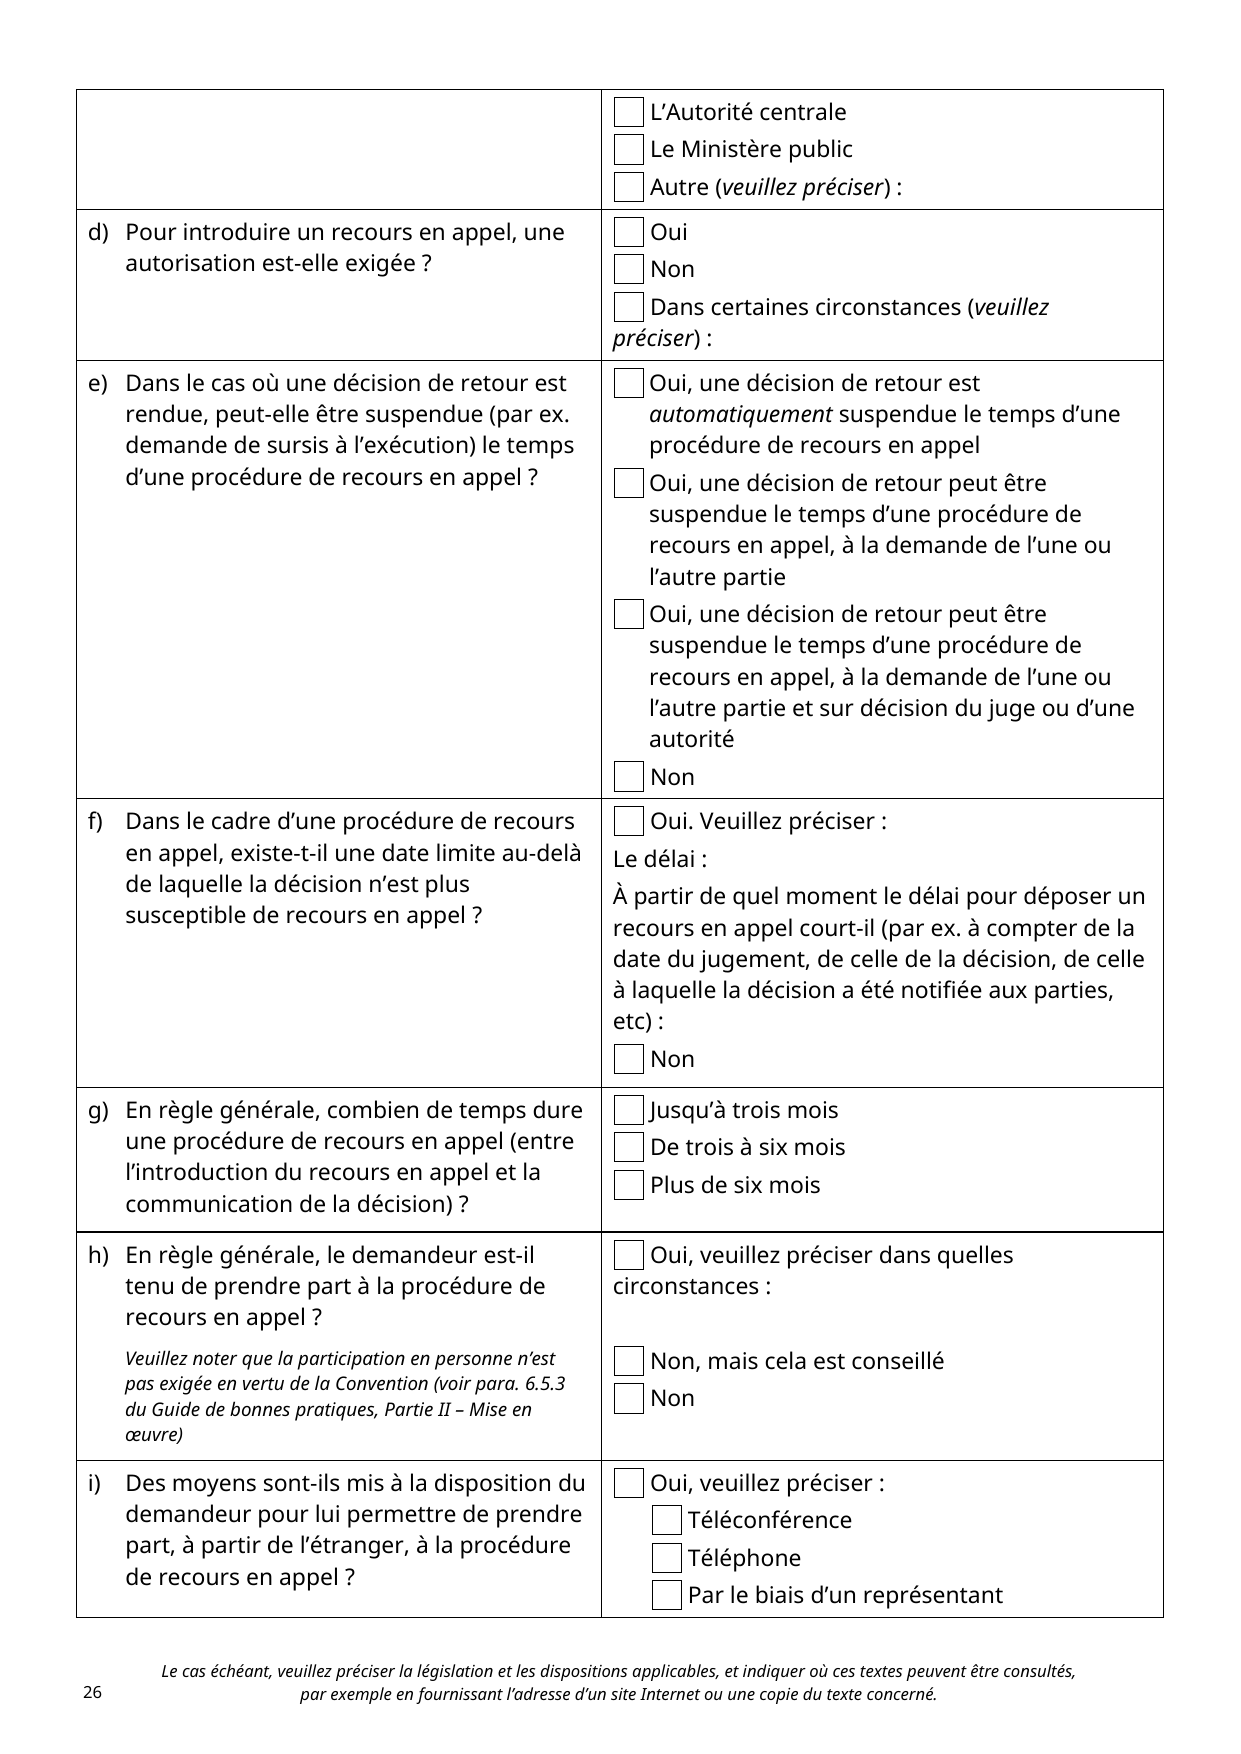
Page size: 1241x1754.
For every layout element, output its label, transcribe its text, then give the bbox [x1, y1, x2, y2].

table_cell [77, 1461, 601, 1617]
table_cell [602, 90, 1163, 208]
table_cell Oui, veuillez préciser dans quelles circonstances : Non, mais cela est conseillé Non [602, 1233, 1163, 1459]
table_cell Jusqu’à trois mois De trois à six mois Plus de six mois [602, 1088, 1163, 1231]
table_cell Oui, une décision de retour est automatiquement suspendue le temps d’une procédure de recours en appel Oui, une décision de retour peut être suspendue le temps d’une procédure de recours en appel, à la demande de l’une ou l’autre partie Oui, une décision de retour peut être suspendue le temps d’une procédure de recours en appel, à la demande de l’une ou l’autre partie et sur décision du juge ou d’une autorité Non [602, 361, 1163, 798]
table_cell Oui Non Dans certaines circonstances (veuillez préciser) : [602, 210, 1163, 359]
table_cell Pour introduire un recours en appel, une autorisation est-elle exigée ? [77, 210, 601, 359]
table_cell Dans le cadre d’une procédure de recours en appel, existe-t-il une date limite au-delà de laquelle la décision n’est plus susceptible de recours en appel ? [77, 799, 601, 1087]
table_cell Oui. Veuillez préciser : Le délai : À partir de quel moment le délai pour déposer un recours en appel court-il (par ex. à compter de la date du jugement, de celle de la décision, de celle à laquelle la décision a été notifiée aux parties, etc) : Non [602, 799, 1163, 1087]
table_cell En règle générale, le demandeur est-il tenu de prendre part à la procédure de recours en appel ? Veuillez noter que la participation en personne n’est pas exigée en vertu de la Convention (voir para. 6.5.3 du Guide de bonnes pratiques, Partie II – Mise en œuvre) [77, 1233, 601, 1459]
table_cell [77, 90, 601, 208]
table_cell Dans le cas où une décision de retour est rendue, peut-elle être suspendue (par ex. demande de sursis à l’exécution) le temps d’une procédure de recours en appel ? [77, 361, 601, 798]
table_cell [602, 1461, 1163, 1617]
table_cell En règle générale, combien de temps dure une procédure de recours en appel (entre l’introduction du recours en appel et la communication de la décision) ? [77, 1088, 601, 1231]
